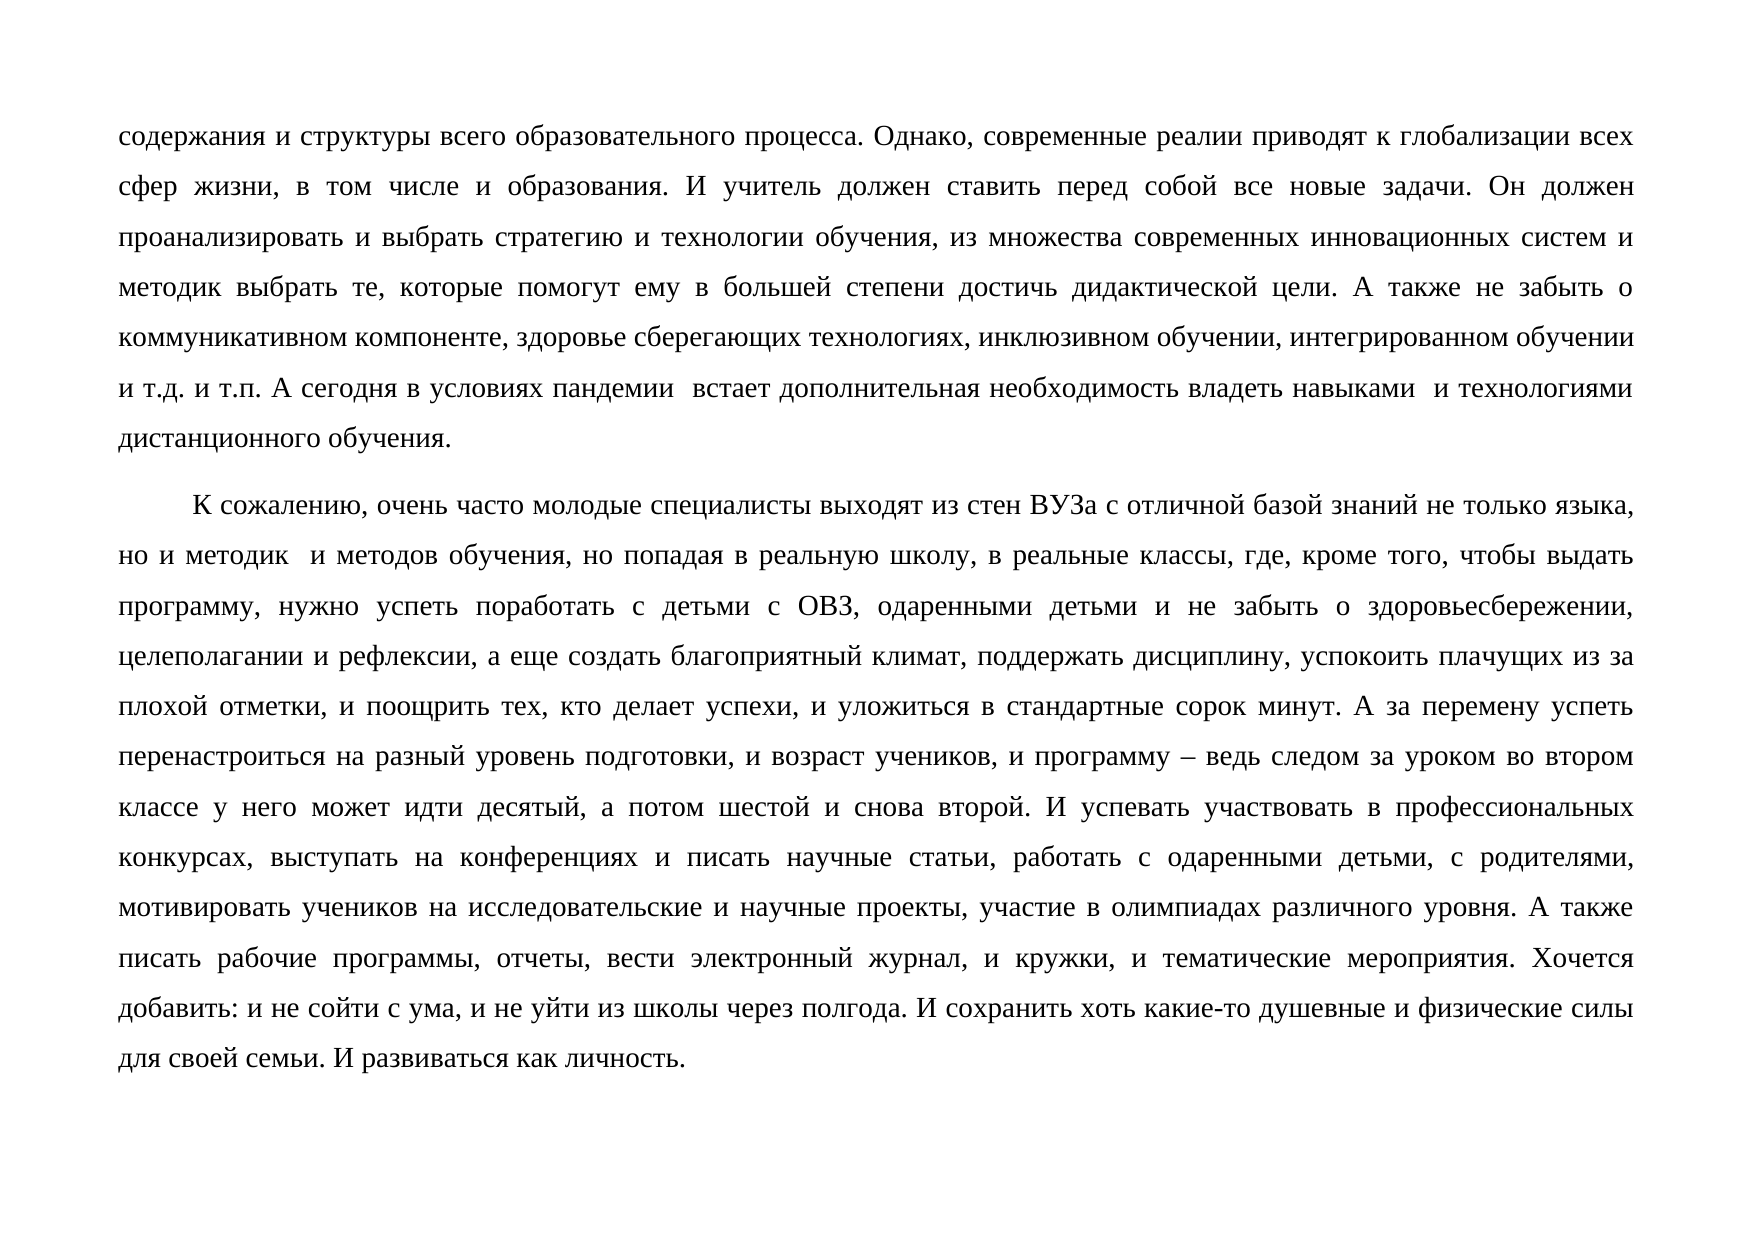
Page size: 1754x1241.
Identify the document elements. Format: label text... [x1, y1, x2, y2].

text К сожалению, очень часто молодые специалисты выходят из стен ВУЗа с отличной базой знаний не только языка, но и методик и методов обучения, но попадая в реальную школу, в реальные классы, где, кроме того, чтобы выдать программу, нужно успеть поработать с детьми с ОВЗ, одаренными детьми и не забыть о здоровьесбережении, целеполагании и рефлексии, а еще создать благоприятный климат, поддержать дисциплину, успокоить плачущих из за плохой отметки, и поощрить тех, кто делает успехи, и уложиться в стандартные сорок минут. А за перемену успеть перенастроиться на разный уровень подготовки, и возраст учеников, и программу – ведь следом за уроком во втором классе у него может идти десятый, а потом шестой и снова второй. И успевать участвовать в профессиональных конкурсах, выступать на конференциях и писать научные статьи, работать с одаренными детьми, с родителями, мотивировать учеников на исследовательские и научные проекты, участие в олимпиадах различного уровня. А также писать рабочие программы, отчеты, вести электронный журнал, и кружки, и тематические мероприятия. Хочется добавить: и не сойти с ума, и не уйти из школы через полгода. И сохранить хоть какие-то душевные и физические силы для своей семьи. И развиваться как личность. [118, 487, 1636, 1074]
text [118, 118, 1636, 453]
